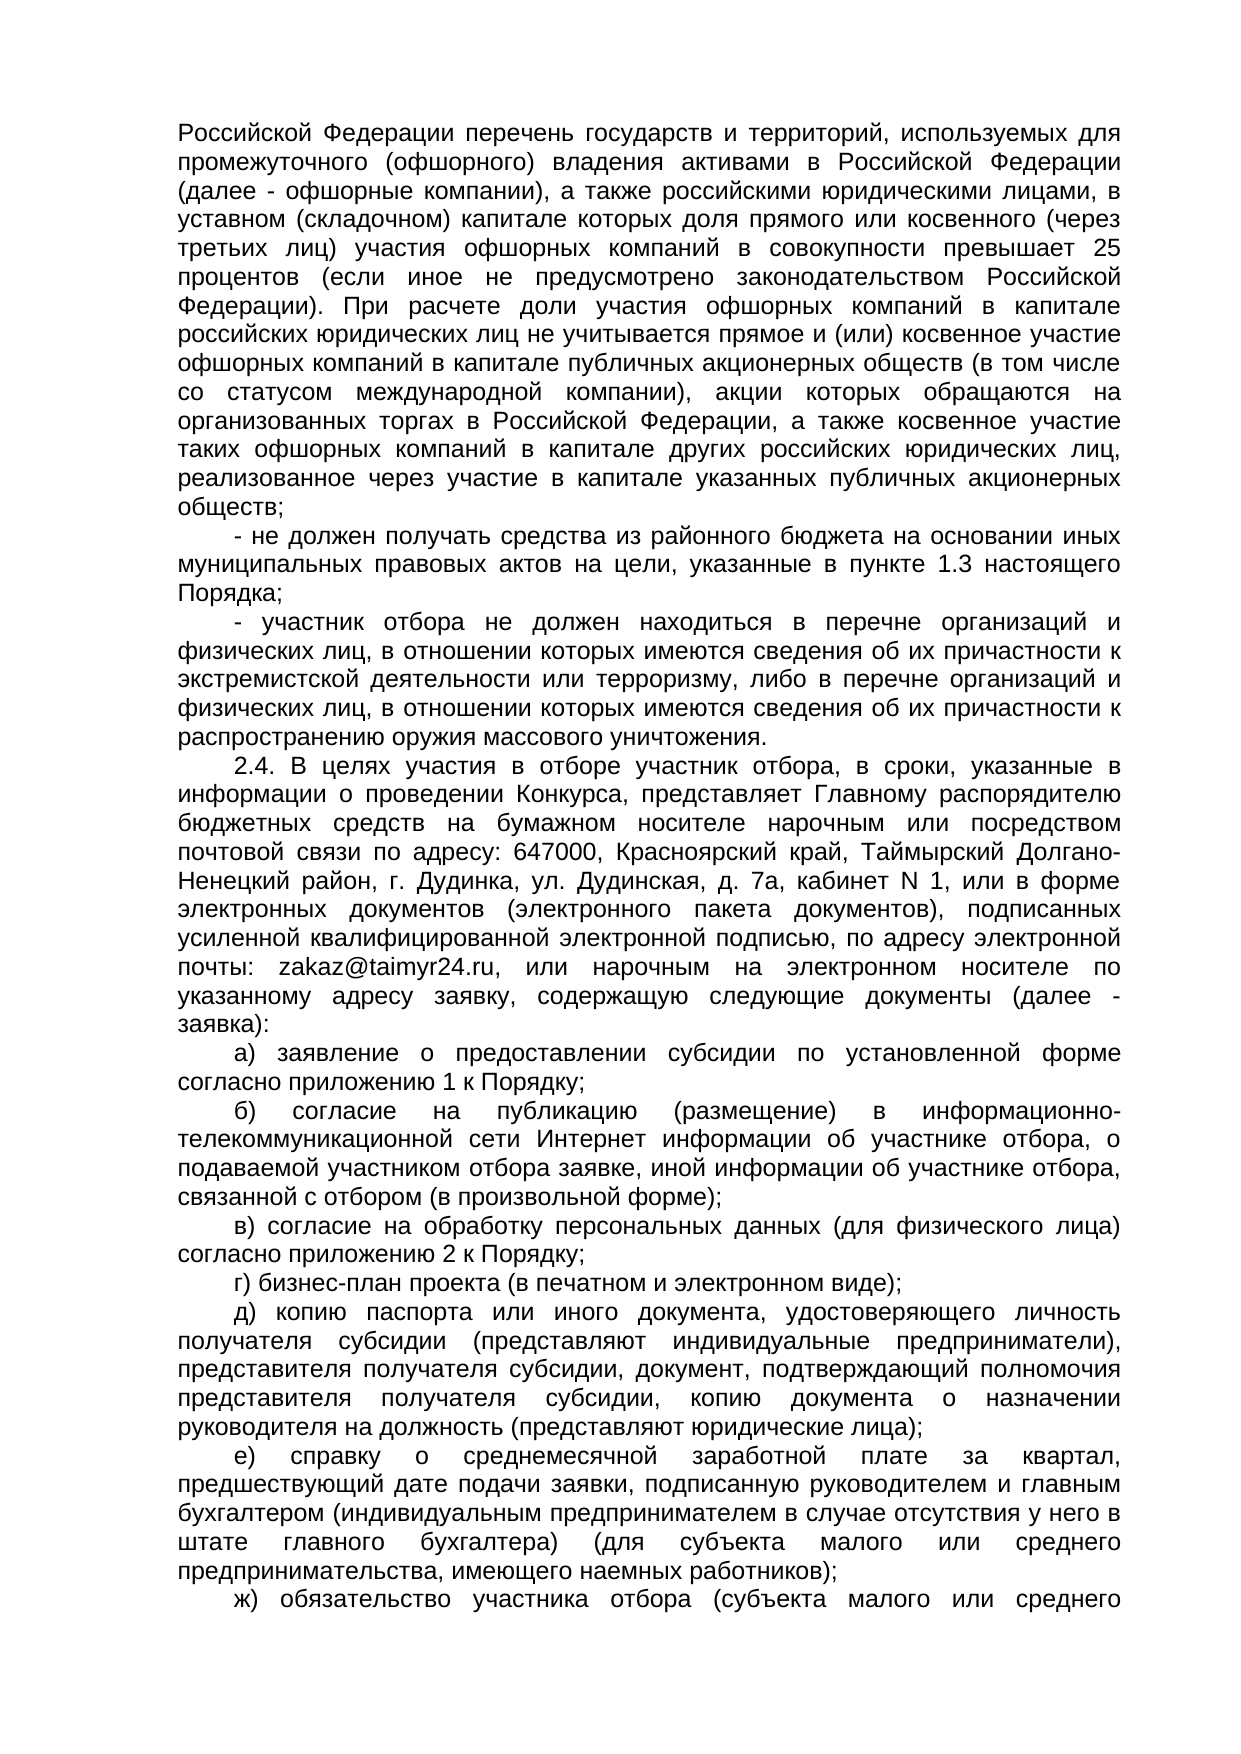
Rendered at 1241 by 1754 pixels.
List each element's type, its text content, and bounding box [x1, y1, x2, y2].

text а) заявление о предоставлении субсидии по установленной форме согласно приложению 1 к Порядку; [177, 1038, 1122, 1096]
text - не должен получать средства из районного бюджета на основании иных муниципальных правовых актов на цели, указанные в пункте 1.3 настоящего Порядка; [177, 521, 1122, 607]
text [177, 1584, 1122, 1613]
text 2.4. В целях участия в отборе участник отбора, в сроки, указанные в информации о проведении Конкурса, представляет Главному распорядителю бюджетных средств на бумажном носителе нарочным или посредством почтовой связи по адресу: 647000, Красноярский край, Таймырский Долгано-Ненецкий район, г. Дудинка, ул. Дудинская, д. 7а, кабинет N 1, или в форме электронных документов (электронного пакета документов), подписанных усиленной квалифицированной электронной подписью, по адресу электронной почты: zakaz@taimyr24.ru, или нарочным на электронном носителе по указанному адресу заявку, содержащую следующие документы (далее - заявка): [177, 751, 1122, 1038]
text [177, 118, 1122, 521]
text - участник отбора не должен находиться в перечне организаций и физических лиц, в отношении которых имеются сведения об их причастности к экстремистской деятельности или терроризму, либо в перечне организаций и физических лиц, в отношении которых имеются сведения об их причастности к распространению оружия массового уничтожения. [177, 607, 1122, 751]
text г) бизнес-план проекта (в печатном и электронном виде); [177, 1268, 1122, 1297]
text д) копию паспорта или иного документа, удостоверяющего личность получателя субсидии (представляют индивидуальные предприниматели), представителя получателя субсидии, документ, подтверждающий полномочия представителя получателя субсидии, копию документа о назначении руководителя на должность (представляют юридические лица); [177, 1297, 1122, 1441]
text в) согласие на обработку персональных данных (для физического лица) согласно приложению 2 к Порядку; [177, 1211, 1122, 1268]
text б) согласие на публикацию (размещение) в информационно-телекоммуникационной сети Интернет информации об участнике отбора, о подаваемой участником отбора заявке, иной информации об участнике отбора, связанной с отбором (в произвольной форме); [177, 1096, 1122, 1211]
text е) справку о среднемесячной заработной плате за квартал, предшествующий дате подачи заявки, подписанную руководителем и главным бухгалтером (индивидуальным предпринимателем в случае отсутствия у него в штате главного бухгалтера) (для субъекта малого или среднего предпринимательства, имеющего наемных работников); [177, 1441, 1122, 1584]
